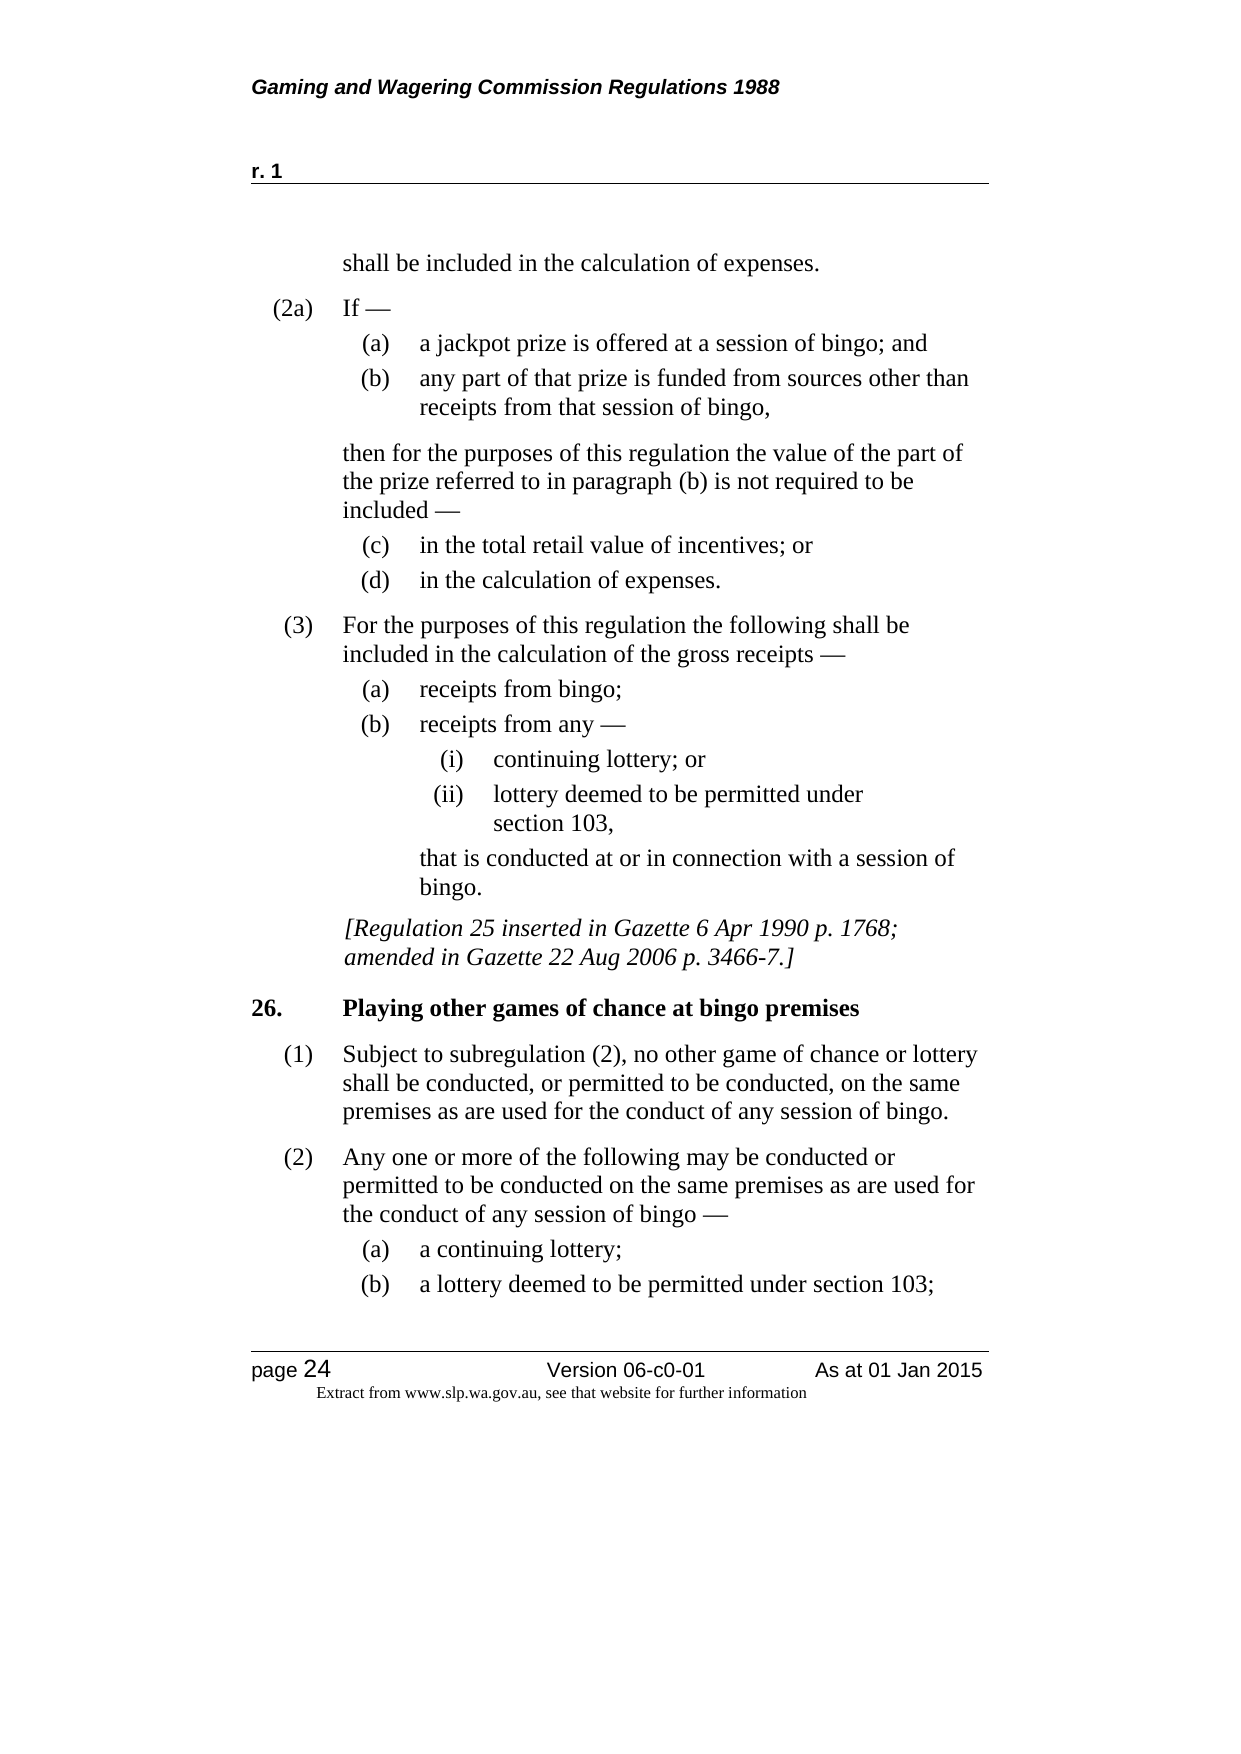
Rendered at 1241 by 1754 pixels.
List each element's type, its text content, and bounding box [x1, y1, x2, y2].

text [Regulation 25 inserted in Gazette 6 Apr 1990 p. 1768; amended in Gazette 22 Aug 2006 p. 3466-7.] [251, 913, 989, 971]
text (c) in the total retail value of incentives; or [251, 530, 989, 559]
text that is conducted at or in connection with a session of bingo. [251, 843, 989, 901]
text (3) For the purposes of this regulation the following shall be included in the calculation of the gross receipts — [251, 611, 989, 668]
text (ii) lottery deemed to be permitted under section 103, [251, 779, 989, 837]
subtitle 26. Playing other games of chance at bingo premises [251, 993, 989, 1022]
text (1) Subject to subregulation (2), no other game of chance or lottery shall be conducted, or permitted to be conducted, on the same premises as are used for the conduct of any session of bingo. [251, 1039, 989, 1125]
text (d) in the calculation of expenses. [251, 565, 989, 594]
text (i) continuing lottery; or [251, 744, 989, 773]
text then for the purposes of this regulation the value of the part of the prize referred to in paragraph (b) is not required to be included — [251, 438, 989, 524]
text (b) a lottery deemed to be permitted under section 103; [251, 1269, 989, 1298]
text (2) Any one or more of the following may be conducted or permitted to be conducted on the same premises as are used for the conduct of any session of bingo — [251, 1142, 989, 1228]
text (a) a continuing lottery; [251, 1234, 989, 1263]
text (b) any part of that prize is funded from sources other than receipts from that session of bingo, [251, 363, 989, 421]
text (b) receipts from any — [251, 709, 989, 738]
text (2a) If — [251, 293, 989, 322]
text (a) receipts from bingo; [251, 674, 989, 703]
text shall be included in the calculation of expenses. [251, 248, 989, 277]
text (a) a jackpot prize is offered at a session of bingo; and [251, 328, 989, 357]
